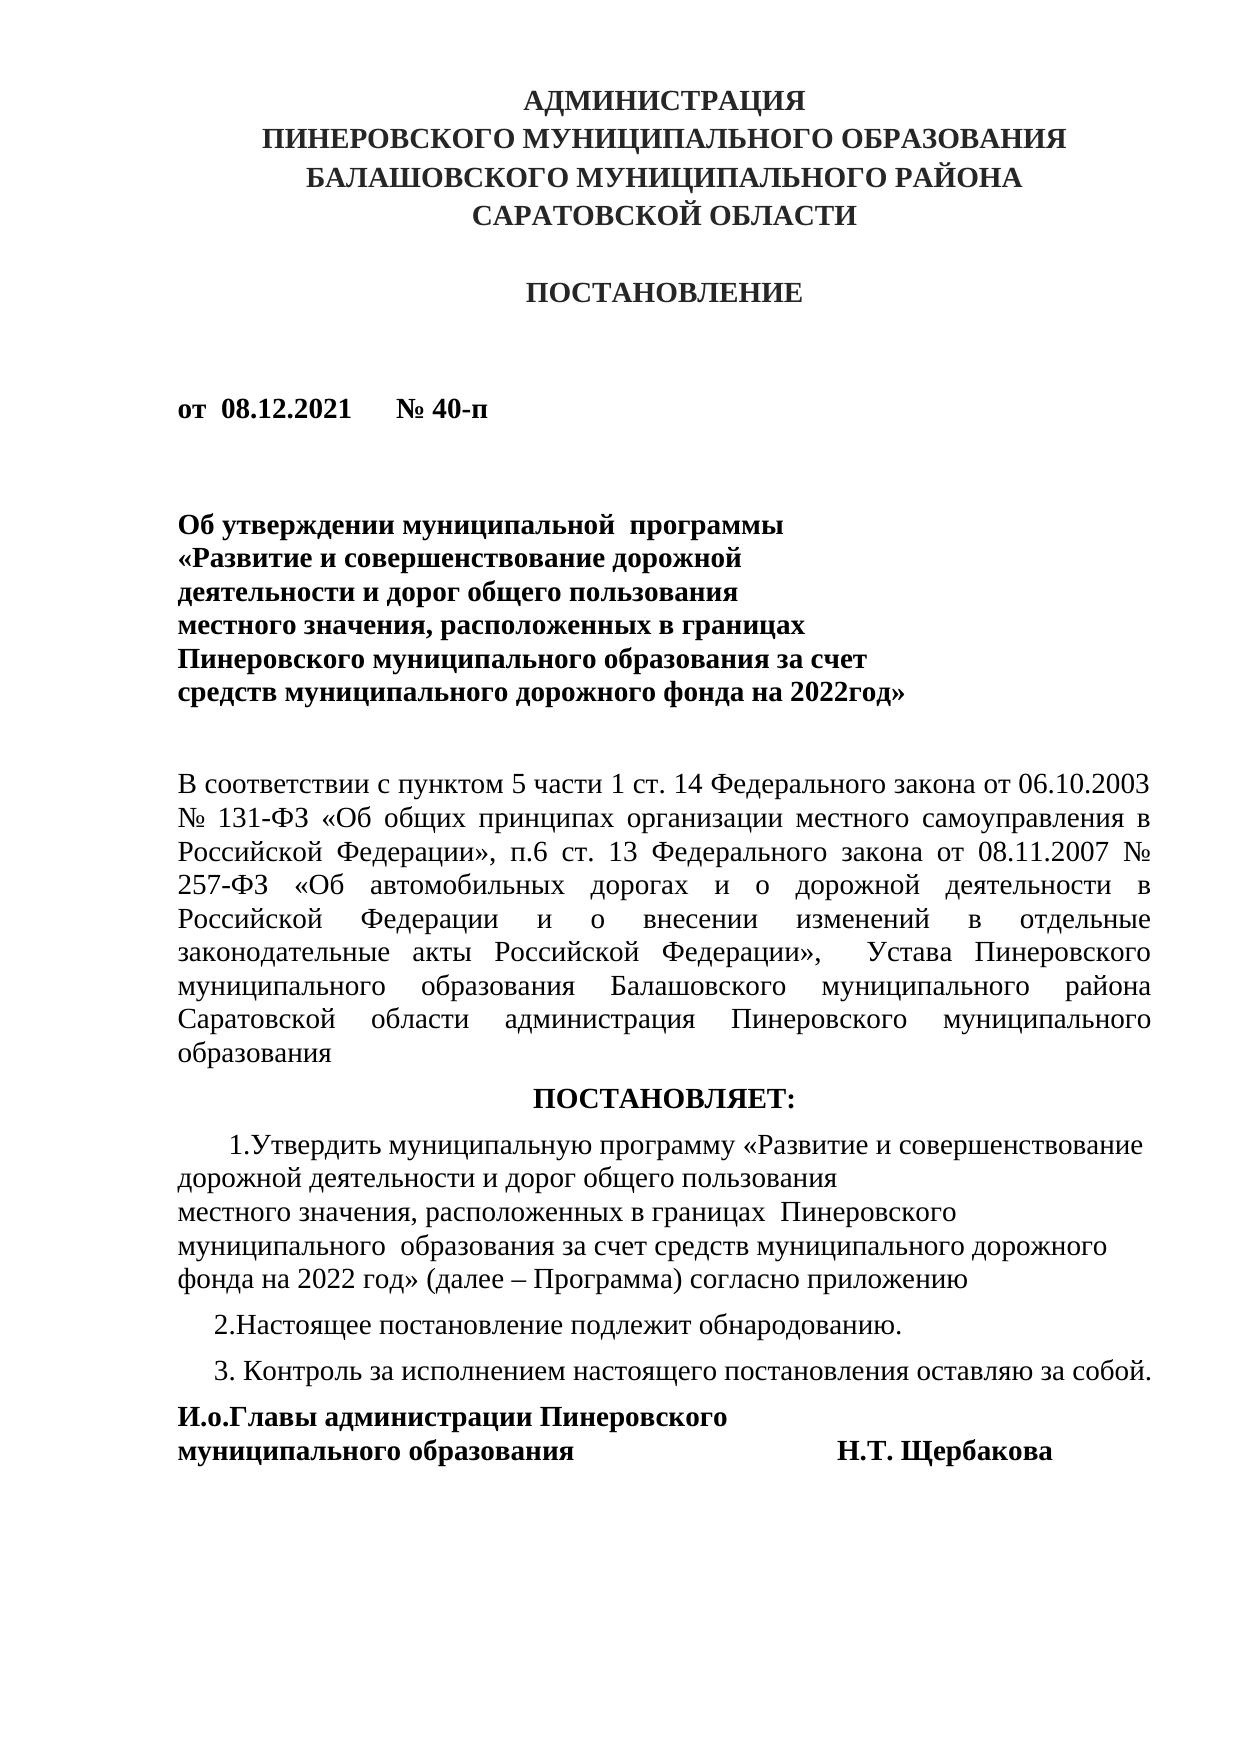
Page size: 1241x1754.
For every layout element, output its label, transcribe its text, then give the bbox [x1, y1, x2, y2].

text САРАТОВСКОЙ ОБЛАСТИ [177, 198, 1152, 232]
text 2.Настоящее постановление подлежит обнародованию. [177, 1307, 1172, 1341]
text 1.Утвердить муниципальную программу «Развитие и совершенствование дорожной деятельности и дорог общего пользования местного значения, расположенных в границах Пинеровского муниципального образования за счет средств муниципального дорожного фонда на 2022 год» (далее – Программа) согласно приложению [177, 1127, 1172, 1295]
text от 08.12.2021 № 40-п [177, 391, 1152, 425]
text ПИНЕРОВСКОГО МУНИЦИПАЛЬНОГО ОБРАЗОВАНИЯ [177, 121, 1152, 155]
text ПОСТАНОВЛЯЕТ: [177, 1081, 1152, 1114]
text 3. Контроль за исполнением настоящего постановления оставляю за собой. [177, 1353, 1172, 1387]
text ПОСТАНОВЛЕНИЕ [177, 276, 1152, 309]
text В соответствии с пунктом 5 части 1 ст. 14 Федерального закона от 06.10.2003 № 131-ФЗ «Об общих принципах организации местного самоуправления в Российской Федерации», п.6 ст. 13 Федерального закона от 08.11.2007 № 257-ФЗ «Об автомобильных дорогах и о дорожной деятельности в Российской Федерации и о внесении изменений в отдельные законодательные акты Российской Федерации», Устава Пинеровского муниципального образования Балашовского муниципального района Саратовской области администрация Пинеровского муниципального образования [177, 767, 1152, 1068]
text Об утверждении муниципальной программы «Развитие и совершенствование дорожной деятельности и дорог общего пользования местного значения, расположенных в границах Пинеровского муниципального образования за счет средств муниципального дорожного фонда на 2022год» [177, 507, 1152, 708]
text АДМИНИСТРАЦИЯ [177, 83, 1152, 116]
text БАЛАШОВСКОГО МУНИЦИПАЛЬНОГО РАЙОНА [177, 160, 1152, 193]
text И.о.Главы администрации Пинеровского муниципального образования Н.Т. Щербакова [177, 1399, 1172, 1466]
